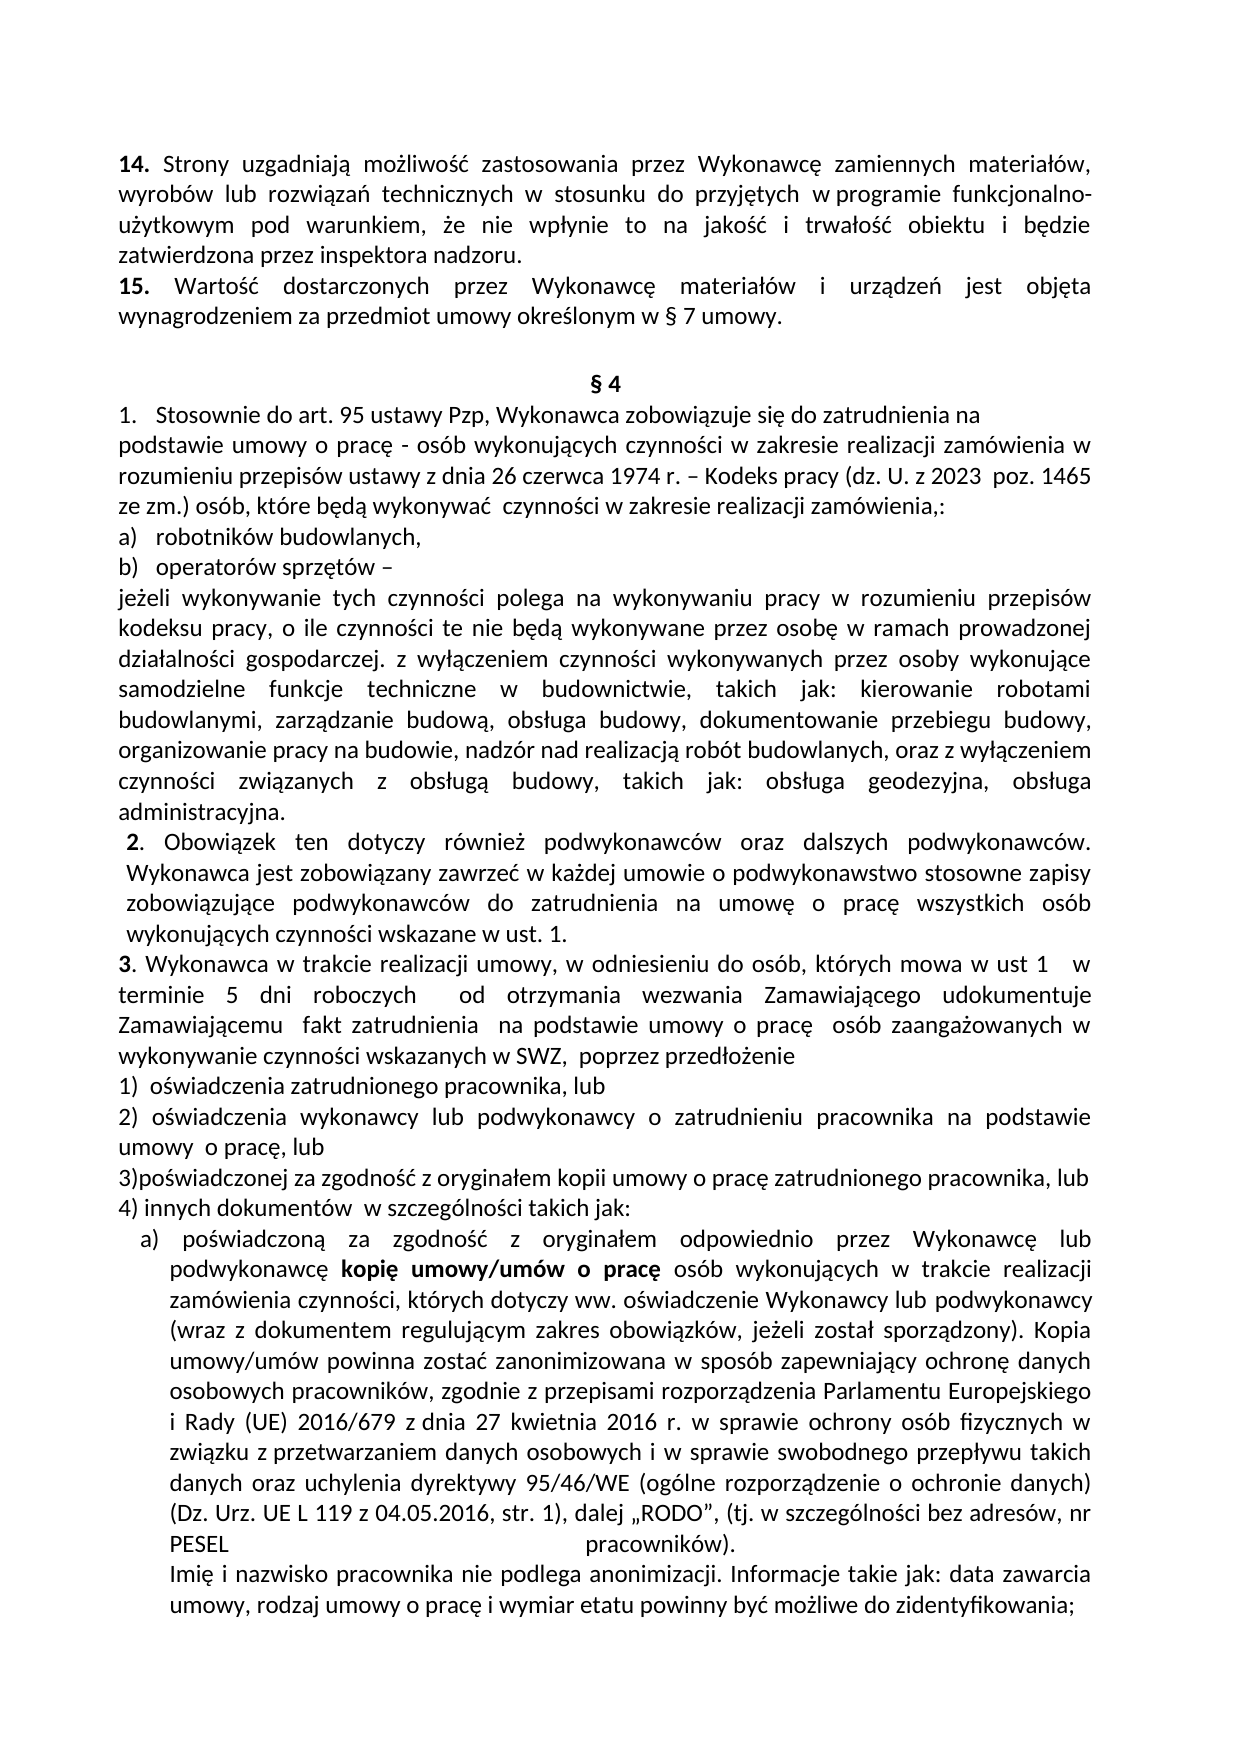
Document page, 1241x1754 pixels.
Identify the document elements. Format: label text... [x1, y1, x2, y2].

text 3)poświadczonej za zgodność z oryginałem kopii umowy o pracę zatrudnionego pracownika, lub [118, 1162, 1092, 1192]
text 14. Strony uzgadniają możliwość zastosowania przez Wykonawcę zamiennych materiałów, wyrobów lub rozwiązań technicznych w stosunku do przyjętych w programie funkcjonalno-użytkowym pod warunkiem, że nie wpłynie to na jakość i trwałość obiektu i będzie zatwierdzona przez inspektora nadzoru. [118, 148, 1092, 270]
text 2. Obowiązek ten dotyczy również podwykonawców oraz dalszych podwykonawców. Wykonawca jest zobowiązany zawrzeć w każdej umowie o podwykonawstwo stosowne zapisy zobowiązujące podwykonawców do zatrudnienia na umowę o pracę wszystkich osób wykonujących czynności wskazane w ust. 1. [126, 826, 1092, 948]
text podstawie umowy o pracę - osób wykonujących czynności w zakresie realizacji zamówienia w rozumieniu przepisów ustawy z dnia 26 czerwca 1974 r. – Kodeks pracy (dz. U. z 2023 poz. 1465 ze zm.) osób, które będą wykonywać czynności w zakresie realizacji zamówienia,: [118, 429, 1092, 521]
text jeżeli wykonywanie tych czynności polega na wykonywaniu pracy w rozumieniu przepisów kodeksu pracy, o ile czynności te nie będą wykonywane przez osobę w ramach prowadzonej działalności gospodarczej. z wyłączeniem czynności wykonywanych przez osoby wykonujące samodzielne funkcje techniczne w budownictwie, takich jak: kierowanie robotami budowlanymi, zarządzanie budową, obsługa budowy, dokumentowanie przebiegu budowy, organizowanie pracy na budowie, nadzór nad realizacją robót budowlanych, oraz z wyłączeniem czynności związanych z obsługą budowy, takich jak: obsługa geodezyjna, obsługa administracyjna. [118, 582, 1092, 826]
text a) poświadczoną za zgodność z oryginałem odpowiednio przez Wykonawcę lub podwykonawcę kopię umowy/umów o pracę osób wykonujących w trakcie realizacji zamówienia czynności, których dotyczy ww. oświadczenie Wykonawcy lub podwykonawcy (wraz z dokumentem regulującym zakres obowiązków, jeżeli został sporządzony). Kopia umowy/umów powinna zostać zanonimizowana w sposób zapewniający ochronę danych osobowych pracowników, zgodnie z przepisami rozporządzenia Parlamentu Europejskiego i Rady (UE) 2016/679 z dnia 27 kwietnia 2016 r. w sprawie ochrony osób fizycznych w związku z przetwarzaniem danych osobowych i w sprawie swobodnego przepływu takich danych oraz uchylenia dyrektywy 95/46/WE (ogólne rozporządzenie o ochronie danych)(Dz. Urz. UE L 119 z 04.05.2016, str. 1), dalej „RODO”, (tj. w szczególności bez adresów, nr PESEL pracowników). Imię i nazwisko pracownika nie podlega anonimizacji. Informacje takie jak: data zawarcia umowy, rodzaj umowy o pracę i wymiar etatu powinny być możliwe do zidentyfikowania; [140, 1223, 1092, 1620]
text 2) oświadczenia wykonawcy lub podwykonawcy o zatrudnieniu pracownika na podstawie umowy o pracę, lub [118, 1101, 1092, 1162]
list robotników budowlanych, [118, 521, 1092, 551]
list Stosownie do art. 95 ustawy Pzp, Wykonawca zobowiązuje się do zatrudnienia na [118, 399, 1092, 429]
text 3. Wykonawca w trakcie realizacji umowy, w odniesieniu do osób, których mowa w ust 1 w terminie 5 dni roboczych od otrzymania wezwania Zamawiającego udokumentuje Zamawiającemu fakt zatrudnienia na podstawie umowy o pracę osób zaangażowanych w wykonywanie czynności wskazanych w SWZ, poprzez przedłożenie [118, 948, 1092, 1070]
list operatorów sprzętów – [118, 551, 1092, 582]
text 1) oświadczenia zatrudnionego pracownika, lub [118, 1070, 1092, 1101]
text 4) innych dokumentów w szczególności takich jak: [118, 1192, 1092, 1223]
text § 4 [118, 368, 1092, 399]
text 15. Wartość dostarczonych przez Wykonawcę materiałów i urządzeń jest objęta wynagrodzeniem za przedmiot umowy określonym w § 7 umowy. [118, 270, 1092, 331]
